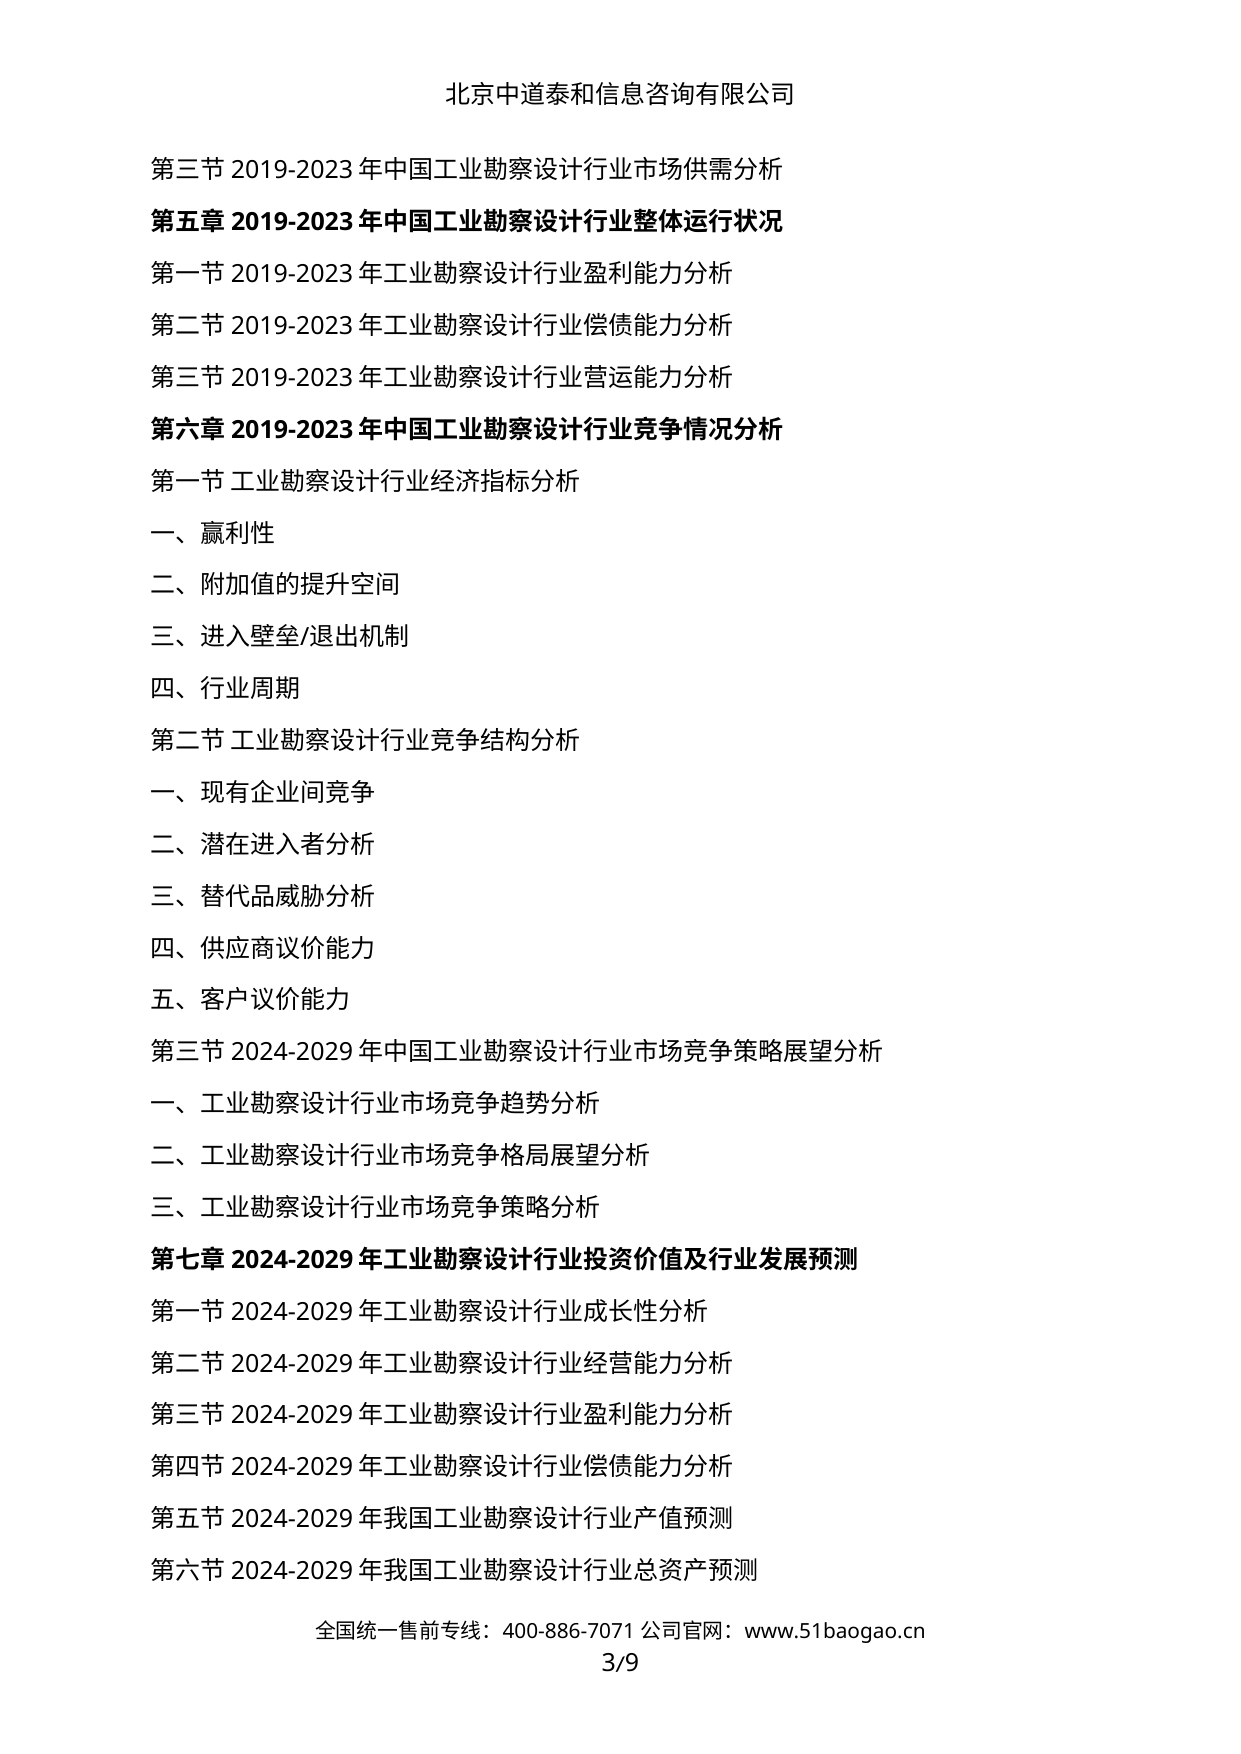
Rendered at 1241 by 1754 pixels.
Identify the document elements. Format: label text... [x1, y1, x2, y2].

text 二、潜在进入者分析 [150, 824, 1090, 861]
text 第六章 2019-2023年中国工业勘察设计行业竞争情况分析 [150, 409, 1090, 446]
text 第六节 2024-2029年我国工业勘察设计行业总资产预测 [150, 1551, 1090, 1587]
text 四、供应商议价能力 [150, 928, 1090, 964]
text 四、行业周期 [150, 669, 1090, 705]
text 三、进入壁垒/退出机制 [150, 617, 1090, 653]
text 一、工业勘察设计行业市场竞争趋势分析 [150, 1084, 1090, 1120]
text 第一节 工业勘察设计行业经济指标分析 [150, 461, 1090, 497]
text 第三节 2019-2023年中国工业勘察设计行业市场供需分析 [150, 150, 1090, 186]
text 第一节 2019-2023年工业勘察设计行业盈利能力分析 [150, 254, 1090, 290]
text 第三节 2024-2029年中国工业勘察设计行业市场竞争策略展望分析 [150, 1032, 1090, 1068]
text 第二节 2024-2029年工业勘察设计行业经营能力分析 [150, 1343, 1090, 1379]
text 第二节 工业勘察设计行业竞争结构分析 [150, 721, 1090, 757]
text 第三节 2024-2029年工业勘察设计行业盈利能力分析 [150, 1395, 1090, 1431]
text 第五节 2024-2029年我国工业勘察设计行业产值预测 [150, 1499, 1090, 1535]
text 三、替代品威胁分析 [150, 876, 1090, 912]
text 一、赢利性 [150, 513, 1090, 549]
text 二、附加值的提升空间 [150, 565, 1090, 601]
text 五、客户议价能力 [150, 980, 1090, 1016]
text 第四节 2024-2029年工业勘察设计行业偿债能力分析 [150, 1447, 1090, 1483]
text 一、现有企业间竞争 [150, 772, 1090, 809]
text 第一节 2024-2029年工业勘察设计行业成长性分析 [150, 1291, 1090, 1327]
text 第三节 2019-2023年工业勘察设计行业营运能力分析 [150, 357, 1090, 394]
text 二、工业勘察设计行业市场竞争格局展望分析 [150, 1136, 1090, 1172]
text 第二节 2019-2023年工业勘察设计行业偿债能力分析 [150, 306, 1090, 342]
text 第七章 2024-2029年工业勘察设计行业投资价值及行业发展预测 [150, 1239, 1090, 1276]
text 三、工业勘察设计行业市场竞争策略分析 [150, 1187, 1090, 1224]
text 第五章 2019-2023年中国工业勘察设计行业整体运行状况 [150, 202, 1090, 238]
